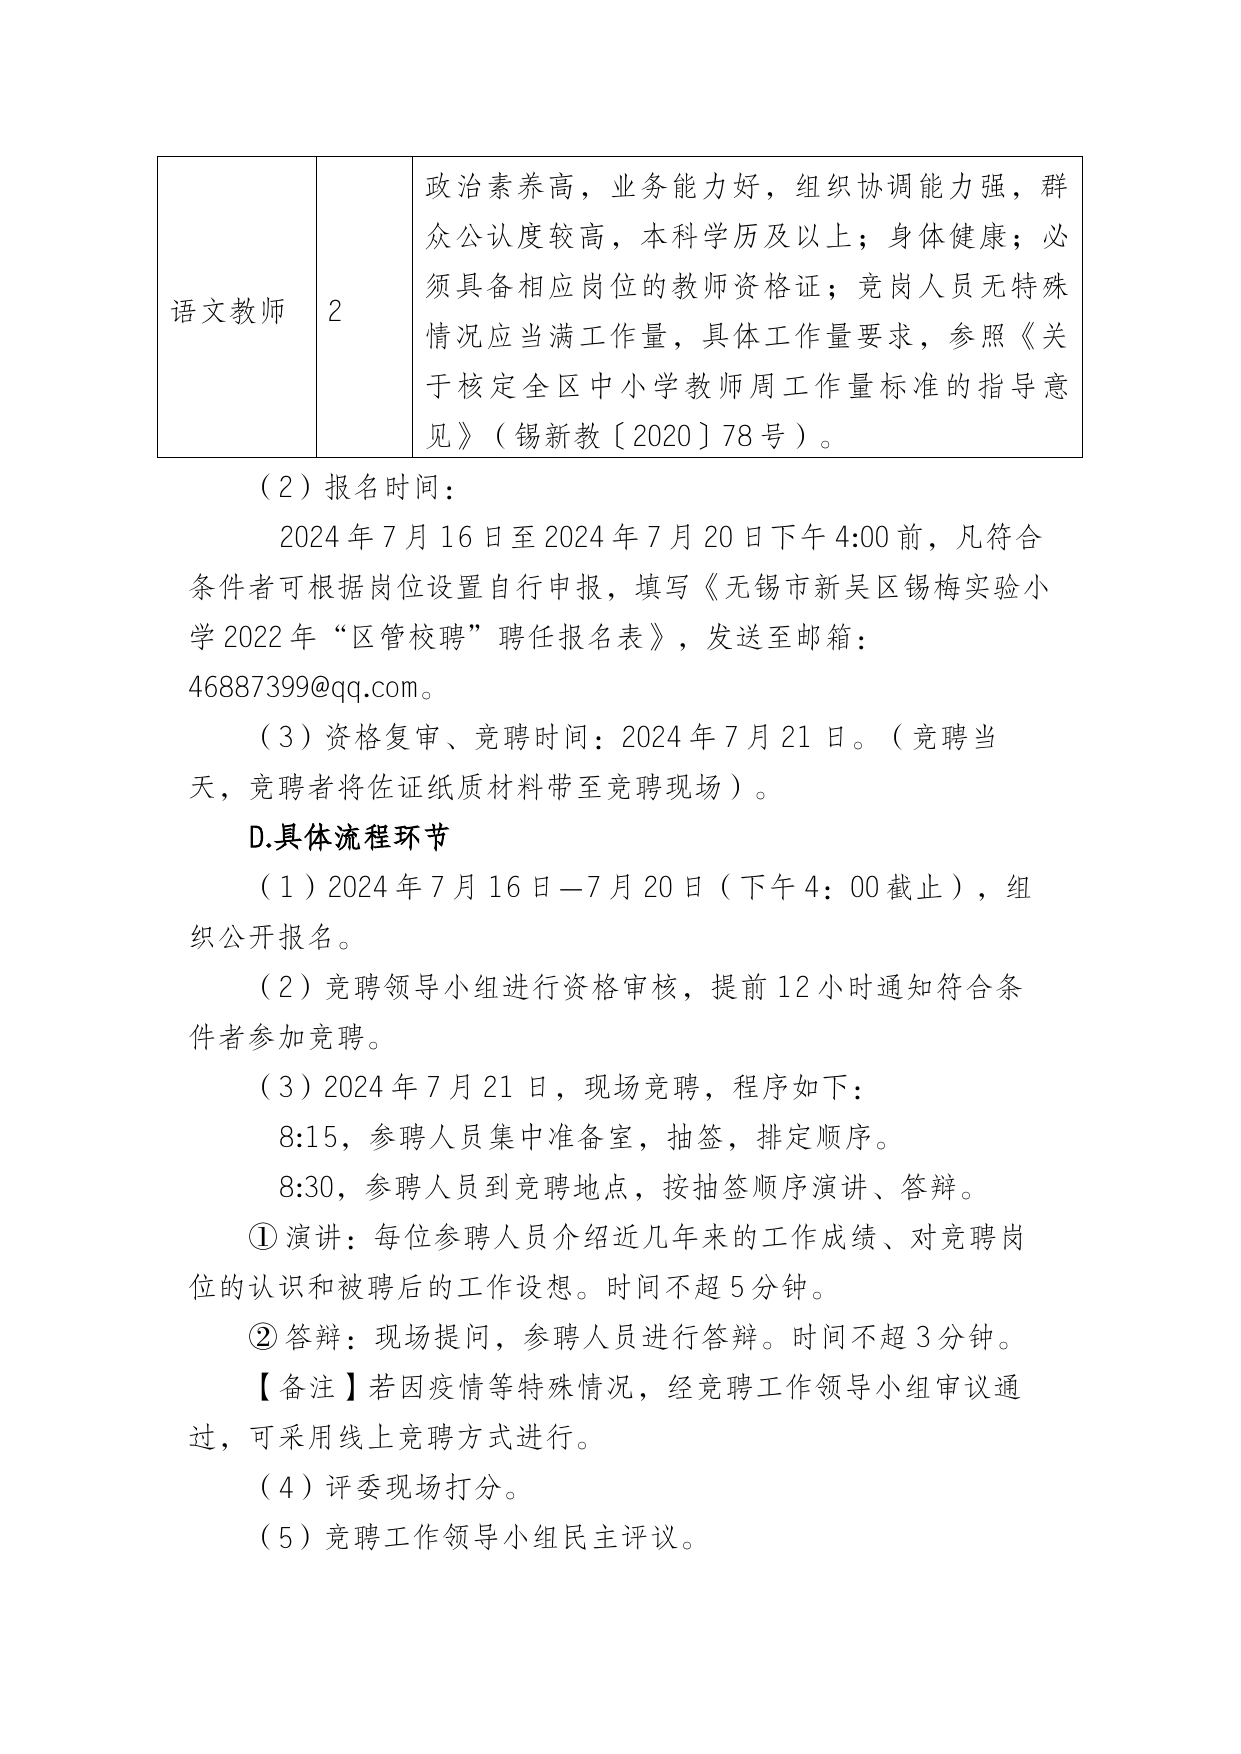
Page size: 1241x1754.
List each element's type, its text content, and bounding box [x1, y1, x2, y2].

table_cell 政治素养高，业务能力好，组织协调能力强，群众公认度较高，本科学历及以上；身体健康；必须具备相应岗位的教师资格证；竞岗人员无特殊情况应当满工作量，具体工作量要求，参照《关于核定全区中小学教师周工作量标准的指导意见》（锡新教〔2020〕78号）。 [413, 157, 1082, 457]
text 【备注】若因疫情等特殊情况，经竞聘工作领导小组审议通过，可采用线上竞聘方式进行。 [187, 1358, 1053, 1458]
text （3）2024年7月21日，现场竞聘，程序如下： [187, 1058, 1053, 1108]
text 2024年7月16日至2024年7月20日下午4:00前，凡符合条件者可根据岗位设置自行申报，填写《无锡市新吴区锡梅实验小学2022年“区管校聘”聘任报名表》，发送至邮箱：46887399@qq.com。 [187, 508, 1053, 708]
text D.具体流程环节 [187, 808, 1053, 858]
text 8:30，参聘人员到竞聘地点，按抽签顺序演讲、答辩。 [187, 1158, 1053, 1208]
list 评委现场打分。 [187, 1458, 1053, 1508]
text ①演讲：每位参聘人员介绍近几年来的工作成绩、对竞聘岗位的认识和被聘后的工作设想。时间不超5分钟。 [187, 1208, 1053, 1308]
text ②答辩：现场提问，参聘人员进行答辩。时间不超3分钟。 [187, 1308, 1053, 1358]
list 竞聘工作领导小组民主评议。 [187, 1508, 1053, 1558]
text （1）2024年7月16日－7月20日（下午4：00截止），组织公开报名。 [187, 858, 1053, 958]
text （2）竞聘领导小组进行资格审核，提前12小时通知符合条件者参加竞聘。 [187, 958, 1053, 1058]
table_cell 2 [317, 157, 412, 457]
text （3）资格复审、竞聘时间：2024年7月21日。（竞聘当天，竞聘者将佐证纸质材料带至竞聘现场）。 [187, 708, 1053, 808]
table_cell 语文教师 [158, 157, 316, 457]
text （2）报名时间： [187, 458, 1053, 508]
text 8:15，参聘人员集中准备室，抽签，排定顺序。 [187, 1108, 1053, 1158]
